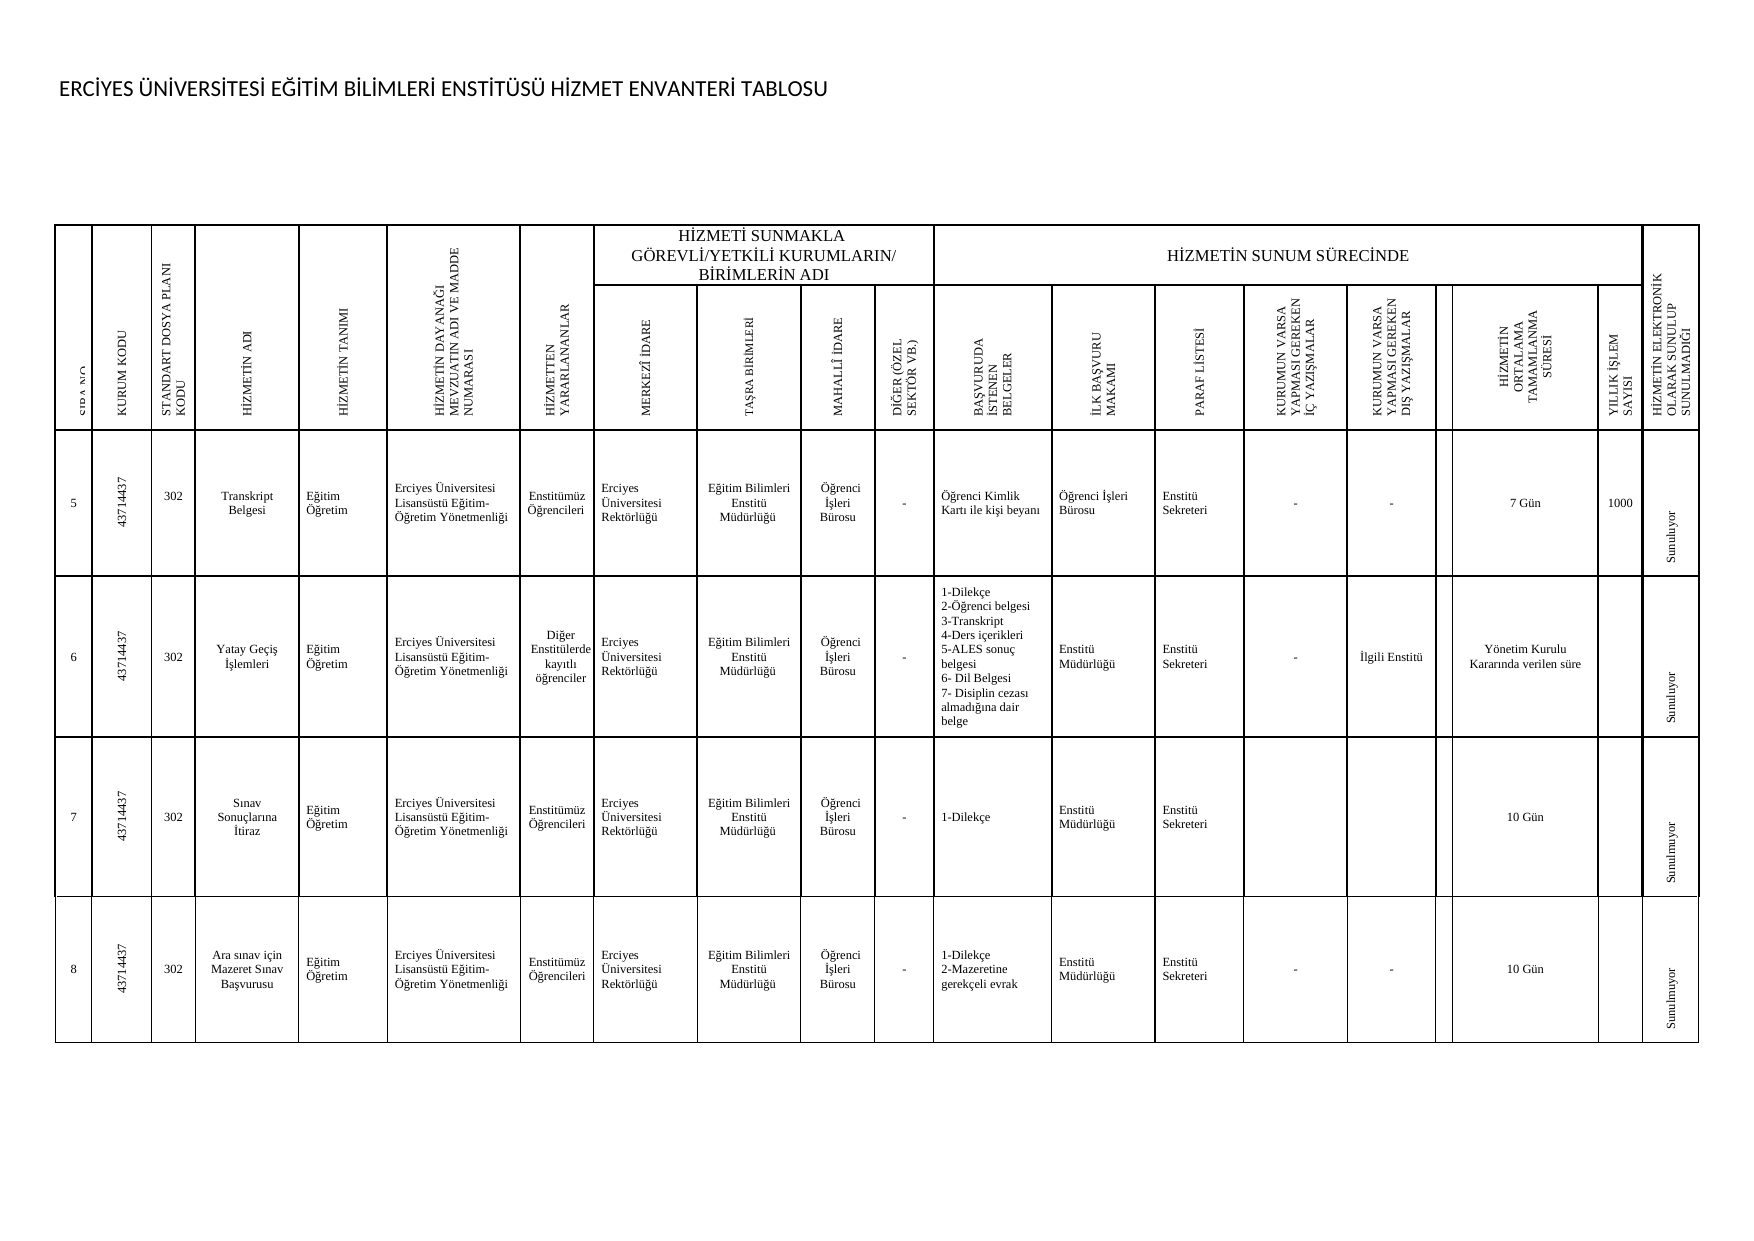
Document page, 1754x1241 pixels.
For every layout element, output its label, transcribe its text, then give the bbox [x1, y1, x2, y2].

table_cell İlgili Enstitü [1348, 577, 1435, 736]
table_cell Öğrenci İşleri Bürosu [802, 431, 874, 575]
table_cell Öğrenci İşleri Bürosu [801, 897, 874, 1042]
table_header STANDART DOSYA PLANI KODU [152, 226, 194, 428]
table_cell - [1245, 577, 1346, 736]
table_cell 1000 [1599, 431, 1641, 575]
table_cell [1436, 897, 1452, 1042]
table_cell [1348, 738, 1435, 896]
table_cell Enstitümüz Öğrencileri [521, 738, 593, 896]
table_header HİZMETİN TANIMI [300, 226, 386, 428]
table_header HİZMETİ SUNMAKLA GÖREVLİ/YETKİLİ KURUMLARIN/ BİRİMLERİN ADI [595, 226, 933, 284]
table_cell Erciyes Üniversitesi Rektörlüğü [595, 431, 696, 575]
table_cell - [876, 431, 933, 575]
table_cell Enstitü Müdürlüğü [1053, 577, 1154, 736]
table_cell [1437, 431, 1452, 575]
table_cell Eğitim Bilimleri Enstitü Müdürlüğü [698, 431, 800, 575]
table_cell Eğitim Öğretim [300, 577, 386, 736]
table_cell 302 [152, 897, 195, 1042]
table_cell 5 [56, 431, 91, 575]
table_cell 43714437 [93, 577, 151, 736]
table_cell Enstitü Sekreteri [1156, 738, 1243, 896]
table_cell Öğrenci Kimlik Kartı ile kişi beyanı [935, 431, 1051, 575]
table_cell Ara sınav için Mazeret Sınav Başvurusu [196, 897, 298, 1042]
table_cell - [1348, 431, 1435, 575]
table_header HİZMETİN DAYANAĞI MEVZUATIN ADI VE MADDE NUMARASI [388, 226, 519, 428]
table_cell 10 Gün [1453, 897, 1598, 1042]
table_header HİZMETİN ADI [196, 226, 298, 428]
table_cell 10 Gün [1453, 738, 1597, 896]
table_cell Enstitü Müdürlüğü [1052, 897, 1154, 1042]
table_header HİZMETİN SUNUM SÜRECİNDE [935, 226, 1641, 284]
table_cell Eğitim Öğretim [299, 897, 387, 1042]
table_cell 43714437 [92, 897, 151, 1042]
table_cell Erciyes Üniversitesi Rektörlüğü [595, 577, 696, 736]
table_cell DİĞER (ÖZEL SEKTÖR VB.) [876, 286, 933, 428]
table_cell Enstitü Sekreteri [1156, 431, 1243, 575]
table_cell HİZMETİN ORTALAMA TAMAMLANMA SÜRESİ [1453, 286, 1597, 428]
table_cell 1-Dilekçe 2-Mazeretine gerekçeli evrak [934, 897, 1051, 1042]
table_cell Eğitim Öğretim [300, 738, 386, 896]
table_cell [1245, 738, 1346, 896]
table_cell MERKEZÎ İDARE [595, 286, 696, 428]
table_header SIRA NO [56, 226, 91, 428]
table_cell KURUMUN VARSA YAPMASI GEREKEN DIŞ YAZIŞMALAR [1348, 286, 1435, 428]
table_cell Erciyes Üniversitesi Lisansüstü Eğitim-Öğretim Yönetmenliği [388, 577, 519, 736]
table_cell 6 [56, 577, 91, 736]
table_cell 7 Gün [1453, 431, 1597, 575]
table_cell 302 [152, 431, 194, 575]
table_cell Erciyes Üniversitesi Rektörlüğü [595, 738, 696, 896]
table_cell KURUMUN VARSA YAPMASI GEREKEN İÇ YAZIŞMALAR [1245, 286, 1346, 428]
table_cell Erciyes Üniversitesi Lisansüstü Eğitim-Öğretim Yönetmenliği [388, 431, 519, 575]
table_cell [1437, 286, 1452, 428]
table_cell Yönetim Kurulu Kararında verilen süre [1453, 577, 1597, 736]
table_cell Eğitim Öğretim [300, 431, 386, 575]
table_cell Eğitim Bilimleri Enstitü Müdürlüğü [698, 738, 800, 896]
table_cell 43714437 [93, 738, 151, 896]
table_cell 302 [152, 577, 194, 736]
table_header HİZMETİN ELEKTRONİK OLARAK SUNULUP SUNULMADIĞI [1644, 226, 1698, 428]
table_cell [1599, 577, 1641, 736]
table_cell Öğrenci İşleri Bürosu [802, 738, 874, 896]
table_cell İLK BAŞVURU MAKAMI [1053, 286, 1154, 428]
table_cell Diğer Enstitülerde kayıtlı öğrenciler [521, 577, 593, 736]
table_cell Enstitü Müdürlüğü [1053, 738, 1154, 896]
table_cell Enstitü Sekreteri [1156, 897, 1243, 1042]
table_cell - [876, 577, 933, 736]
table_cell Sunulmuyor [1644, 738, 1698, 896]
table_cell 43714437 [93, 431, 151, 575]
table_cell Transkript Belgesi [196, 431, 298, 575]
table_cell Sunuluyor [1644, 577, 1698, 736]
table_cell Öğrenci İşleri Bürosu [1053, 431, 1154, 575]
table_cell Eğitim Bilimleri Enstitü Müdürlüğü [698, 897, 800, 1042]
table_header KURUM KODU [93, 226, 151, 428]
table_cell TAŞRA BİRİMLERİ [698, 286, 800, 428]
table_cell MAHALLÎ İDARE [802, 286, 874, 428]
table_cell Enstitü Sekreteri [1156, 577, 1243, 736]
table_cell 8 [56, 897, 91, 1042]
table_cell Enstitümüz Öğrencileri [521, 431, 593, 575]
table_cell PARAF LİSTESİ [1156, 286, 1243, 428]
table_cell Erciyes Üniversitesi Rektörlüğü [594, 897, 697, 1042]
table_cell Sunulmuyor [1643, 896, 1698, 1042]
table_cell - [876, 738, 933, 896]
table_cell 7 [56, 738, 91, 896]
table_cell 1-Dilekçe 2-Öğrenci belgesi 3-Transkript 4-Ders içerikleri 5-ALES sonuç belgesi 6- Dil Belgesi 7- Disiplin cezası almadığına dair belge [935, 577, 1051, 736]
table_cell Eğitim Bilimleri Enstitü Müdürlüğü [698, 577, 800, 736]
table_cell Sınav Sonuçlarına İtiraz [196, 738, 298, 896]
table_cell [1437, 738, 1452, 896]
table_cell - [1348, 897, 1435, 1042]
table_cell Erciyes Üniversitesi Lisansüstü Eğitim-Öğretim Yönetmenliği [388, 738, 519, 896]
table_cell [1599, 897, 1642, 1042]
table_cell YILLIK İŞLEM SAYISI [1599, 286, 1641, 428]
table_header HİZMETTEN YARARLANANLAR [521, 226, 593, 428]
table_cell Öğrenci İşleri Bürosu [802, 577, 874, 736]
table_cell Sunuluyor [1644, 431, 1698, 575]
table_cell BAŞVURUDA İSTENEN BELGELER [935, 286, 1051, 428]
table_cell Yatay Geçiş İşlemleri [196, 577, 298, 736]
table_cell - [1245, 431, 1346, 575]
table_cell [1599, 738, 1641, 896]
table_cell 302 [152, 738, 194, 896]
table_cell 1-Dilekçe [935, 738, 1051, 896]
table_cell [1437, 577, 1452, 736]
table_cell - [1244, 897, 1347, 1042]
table_cell - [875, 897, 933, 1042]
table_cell Erciyes Üniversitesi Lisansüstü Eğitim-Öğretim Yönetmenliği [388, 897, 520, 1042]
table_cell Enstitümüz Öğrencileri [521, 897, 593, 1042]
